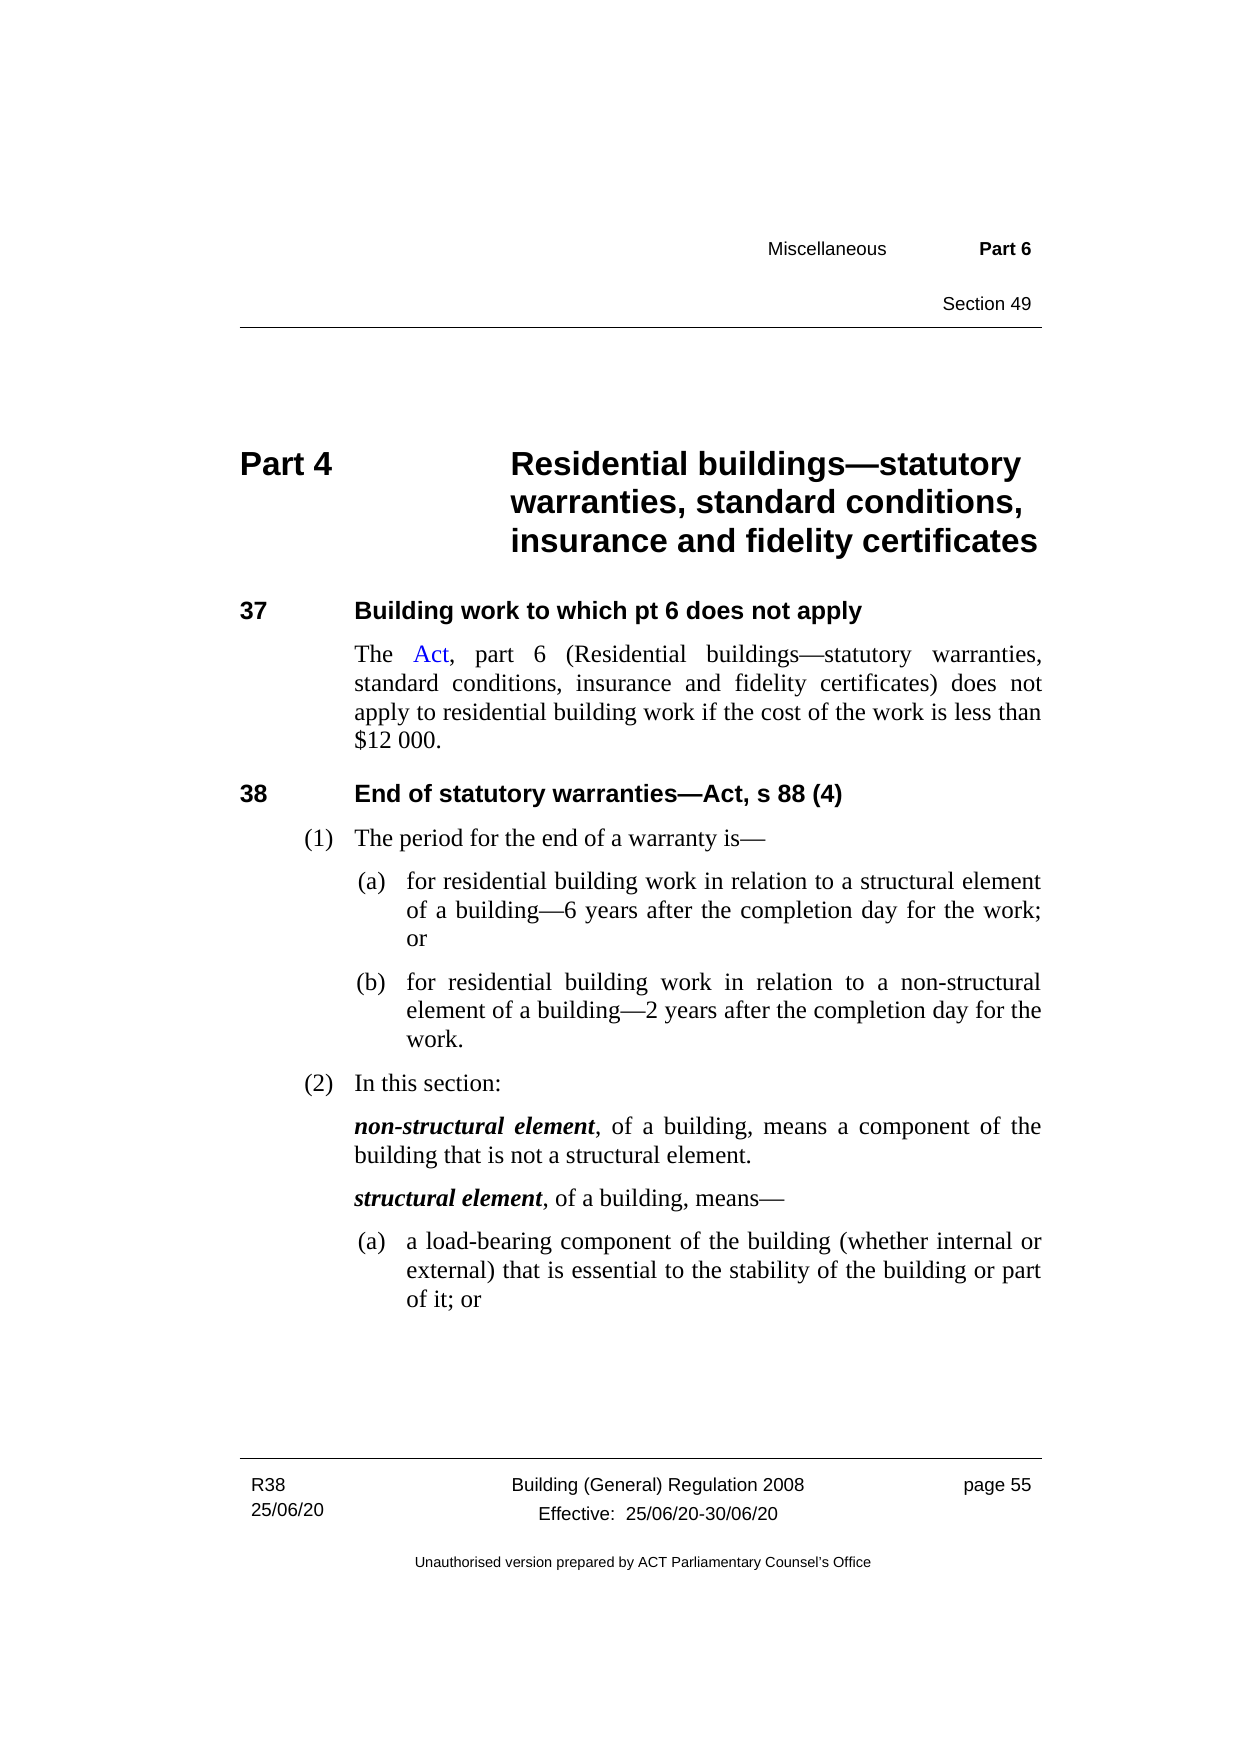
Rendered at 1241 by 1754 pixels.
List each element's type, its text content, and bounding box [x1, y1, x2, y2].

text The Act, part 6 (Residential buildings—statutory warranties, standard conditions, insurance and fidelity certificates) does not apply to residential building work if the cost of the work is less than $12 000. [354, 639, 1042, 754]
text non-structural element, of a building, means a component of the building that is not a structural element. [354, 1111, 1042, 1168]
text (2) In this section: [239, 1068, 1042, 1096]
text (b) for residential building work in relation to a non-structural element of a building—2 years after the completion day for the work. [239, 967, 1042, 1053]
text 37 Building work to which pt 6 does not apply [239, 596, 1042, 625]
text (a) for residential building work in relation to a structural element of a building—6 years after the completion day for the work; or [239, 866, 1042, 952]
text 38 End of statutory warranties—Act, s 88 (4) [239, 779, 1042, 808]
text (1) The period for the end of a warranty is— [239, 823, 1042, 851]
text Part 4 Residential buildings—statutory warranties, standard conditions, insurance and fidelity certificates [239, 444, 1042, 559]
text structural element, of a building, means— [354, 1183, 1042, 1212]
text (a) a load-bearing component of the building (whether internal or external) that is essential to the stability of the building or part of it; or [239, 1226, 1042, 1313]
